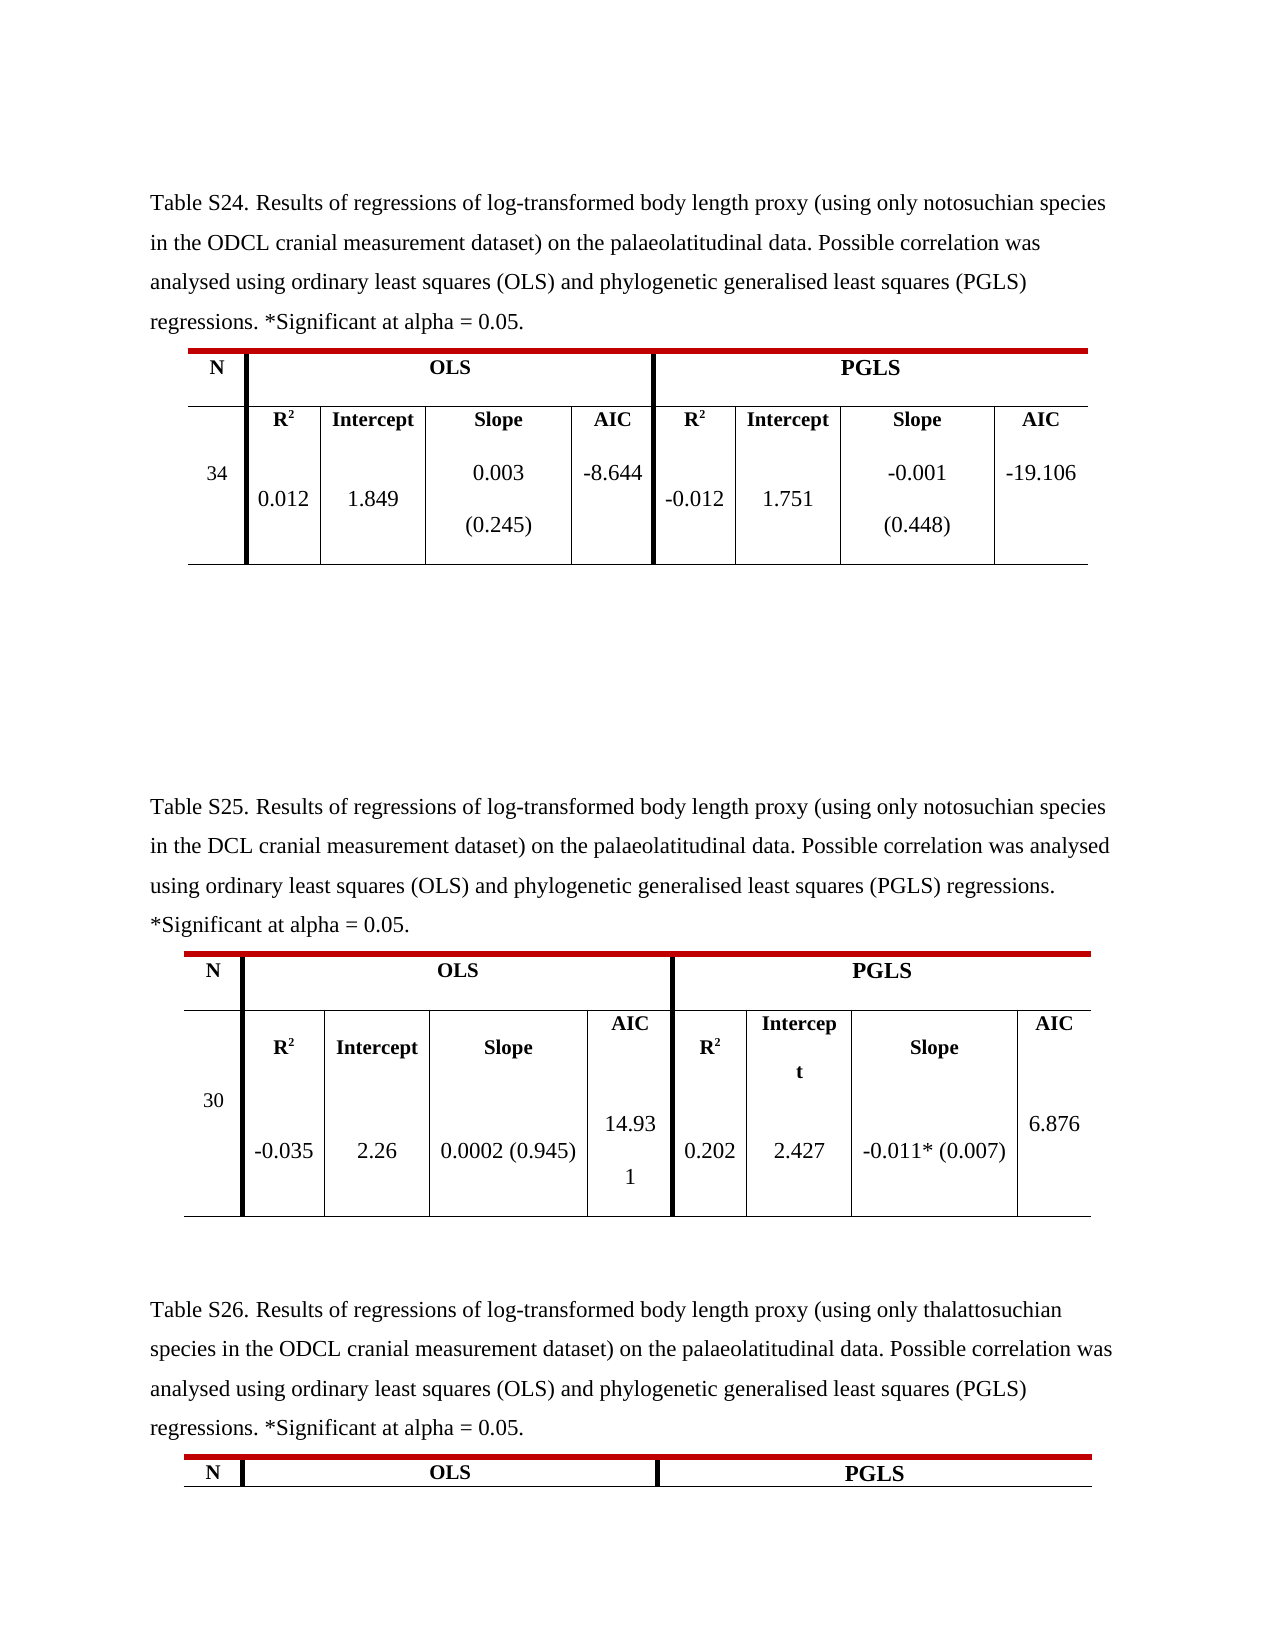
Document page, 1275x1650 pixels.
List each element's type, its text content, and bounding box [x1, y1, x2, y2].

table_header N [188, 354, 244, 406]
table_header OLS [245, 957, 670, 1010]
table_cell 6.876 [1018, 1109, 1091, 1216]
table_cell 30 [184, 1011, 240, 1216]
table_cell 34 [188, 407, 244, 564]
table_cell -0.011* (0.007) [852, 1109, 1017, 1216]
table_cell AIC [995, 407, 1088, 458]
table_cell Slope [841, 407, 994, 458]
table_cell 0.0002 (0.945) [430, 1109, 587, 1216]
table_cell 0.003 (0.245) [426, 458, 571, 564]
table_cell 1.849 [321, 458, 425, 564]
text Table S24. Results of regressions of log-transformed body length proxy (using only notosuchian species in the ODCL cranial measurement dataset) on the palaeolatitudinal data. Possible correlation was analysed using ordinary least squares (OLS) and phylogenetic generalised least squares (PGLS) regressions. *Significant at alpha = 0.05. [150, 189, 1125, 334]
table_cell Slope [426, 407, 571, 458]
table_cell AIC [588, 1011, 670, 1109]
table_cell Intercept [321, 407, 425, 458]
table_header OLS [245, 1460, 655, 1486]
table_cell -0.035 [245, 1109, 324, 1216]
table_cell Intercept [325, 1011, 429, 1109]
table_cell R2 [249, 407, 320, 458]
table_cell -0.012 [656, 458, 735, 564]
table_cell 14.931 [588, 1109, 670, 1216]
table_cell Intercept [747, 1011, 851, 1109]
table_cell AIC [572, 407, 651, 458]
table_cell 2.427 [747, 1109, 851, 1216]
table_cell R2 [675, 1011, 746, 1109]
table_header PGLS [675, 957, 1091, 1010]
table_cell R2 [245, 1011, 324, 1109]
table_header OLS [249, 354, 651, 406]
table_cell Slope [852, 1011, 1017, 1109]
text Table S25. Results of regressions of log-transformed body length proxy (using only notosuchian species in the DCL cranial measurement dataset) on the palaeolatitudinal data. Possible correlation was analysed using ordinary least squares (OLS) and phylogenetic generalised least squares (PGLS) regressions. *Significant at alpha = 0.05. [150, 793, 1125, 938]
table_cell 1.751 [736, 458, 840, 564]
table_cell -8.644 [572, 458, 651, 564]
table_cell 0.012 [249, 458, 320, 564]
table_cell -19.106 [995, 458, 1088, 564]
table_header N [184, 957, 240, 1010]
table_cell AIC [1018, 1011, 1091, 1109]
table_cell R2 [656, 407, 735, 458]
table_header PGLS [656, 354, 1088, 406]
table_header N [184, 1460, 240, 1486]
table_cell -0.001 (0.448) [841, 458, 994, 564]
table_header PGLS [660, 1460, 1092, 1486]
text Table S26. Results of regressions of log-transformed body length proxy (using only thalattosuchian species in the ODCL cranial measurement dataset) on the palaeolatitudinal data. Possible correlation was analysed using ordinary least squares (OLS) and phylogenetic generalised least squares (PGLS) regressions. *Significant at alpha = 0.05. [150, 1296, 1125, 1440]
table_cell 2.26 [325, 1109, 429, 1216]
table_cell Intercept [736, 407, 840, 458]
table_cell 0.202 [675, 1109, 746, 1216]
table_cell Slope [430, 1011, 587, 1109]
